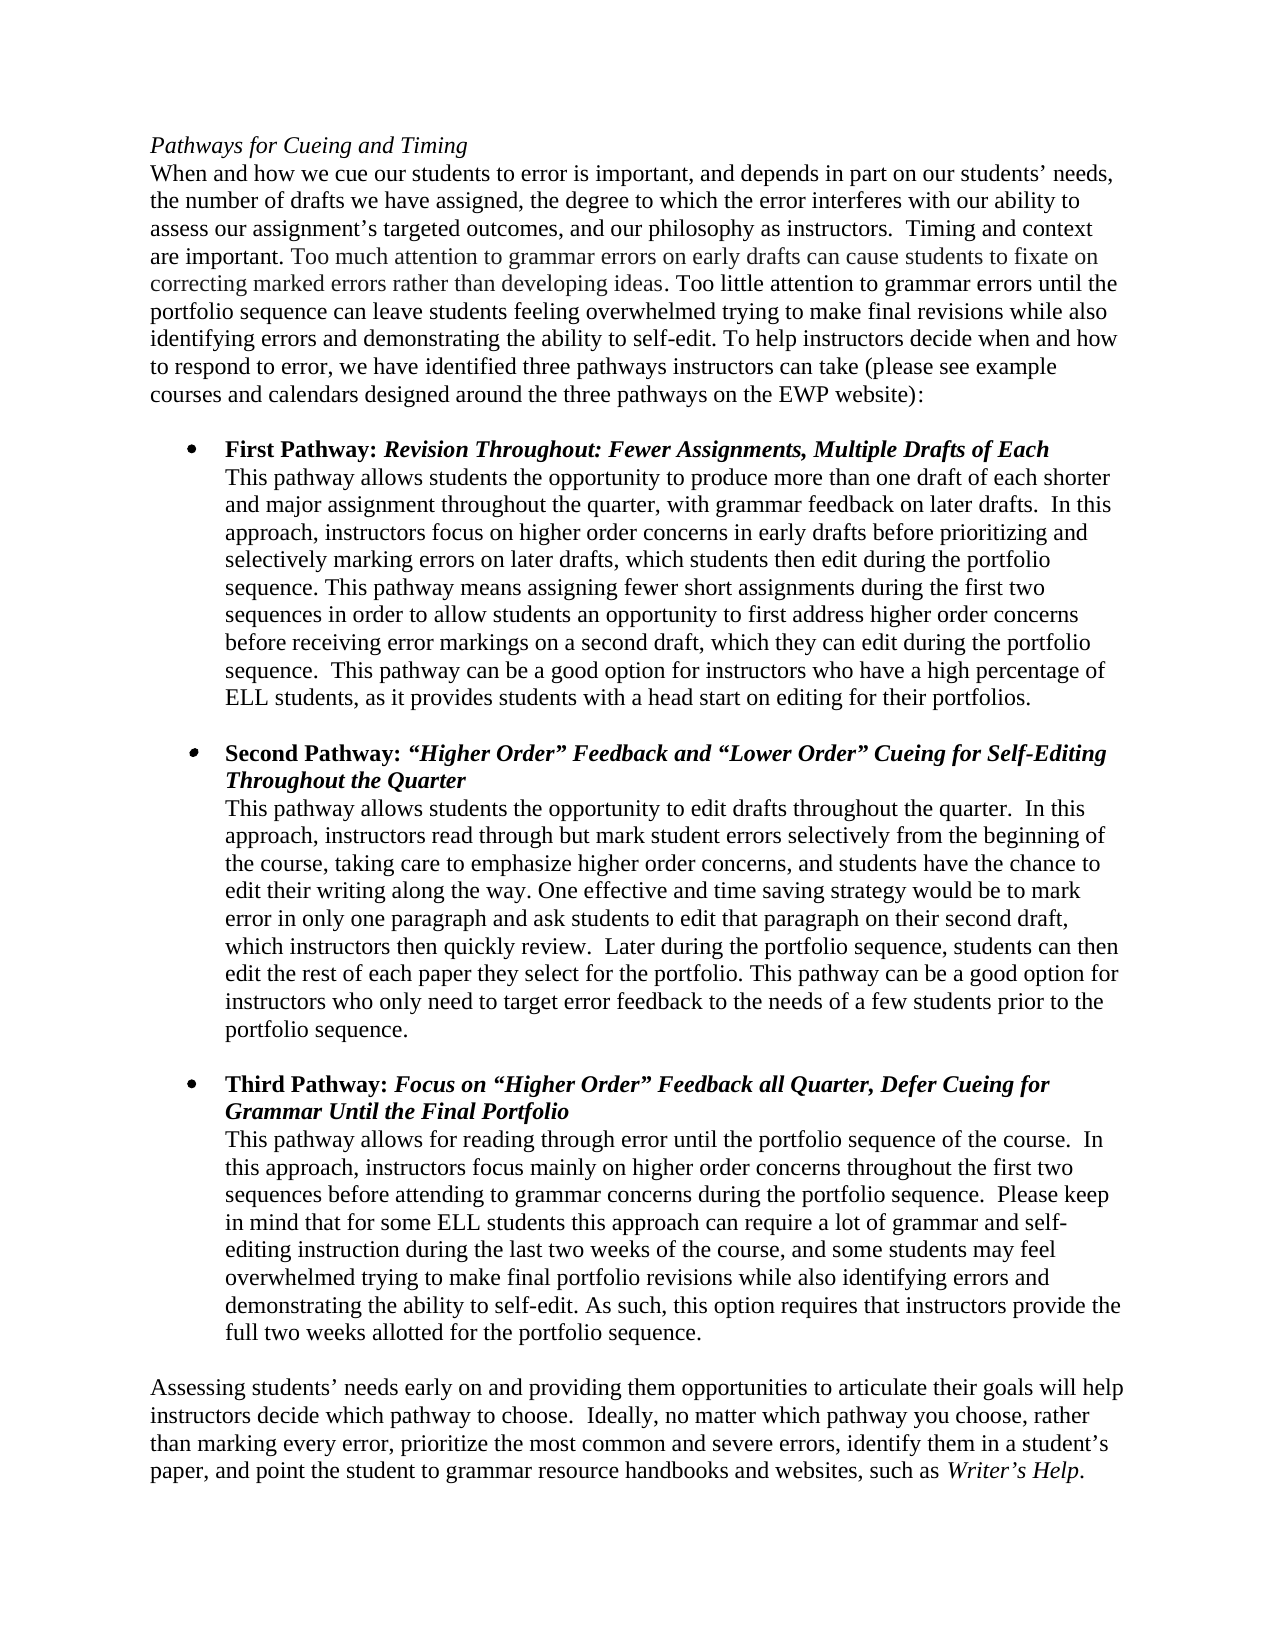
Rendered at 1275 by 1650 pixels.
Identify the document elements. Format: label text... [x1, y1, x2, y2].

list Second Pathway: “Higher Order” Feedback and “Lower Order” Cueing for Self-Editing Throughout the Quarter [187, 738, 1125, 794]
list First Pathway: Revision Throughout: Fewer Assignments, Multiple Drafts of Each [187, 435, 1125, 462]
text When and how we cue our students to error is important, and depends in part on our students’ needs, the number of drafts we have assigned, the degree to which the error interferes with our ability to assess our assignment’s targeted outcomes, and our philosophy as instructors. Timing and context are important. Too much attention to grammar errors on early drafts can cause students to fixate on correcting marked errors rather than developing ideas. Too little attention to grammar errors until the portfolio sequence can leave students feeling overwhelmed trying to make final revisions while also identifying errors and demonstrating the ability to self-edit. To help instructors decide when and how to respond to error, we have identified three pathways instructors can take (please see example courses and calendars designed around the three pathways on the EWP website): [150, 159, 1125, 407]
list Third Pathway: Focus on “Higher Order” Feedback all Quarter, Defer Cueing for Grammar Until the Final Portfolio [187, 1070, 1125, 1125]
text Assessing students’ needs early on and providing them opportunities to articulate their goals will help instructors decide which pathway to choose. Ideally, no matter which pathway you choose, rather than marking every error, prioritize the most common and severe errors, identify them in a student’s paper, and point the student to grammar resource handbooks and websites, such as Writer’s Help. [150, 1373, 1134, 1484]
text This pathway allows students the opportunity to edit drafts throughout the quarter. In this approach, instructors read through but mark student errors selectively from the beginning of the course, taking care to emphasize higher order concerns, and students have the chance to edit their writing along the way. One effective and time saving strategy would be to mark error in only one paragraph and ask students to edit that paragraph on their second draft, which instructors then quickly review. Later during the portfolio sequence, students can then edit the rest of each paper they select for the portfolio. This pathway can be a good option for instructors who only need to target error feedback to the needs of a few students prior to the portfolio sequence. [225, 794, 1125, 1042]
text This pathway allows students the opportunity to produce more than one draft of each shorter and major assignment throughout the quarter, with grammar feedback on later drafts. In this approach, instructors focus on higher order concerns in early drafts before prioritizing and selectively marking errors on later drafts, which students then edit during the portfolio sequence. This pathway means assigning fewer short assignments during the first two sequences in order to allow students an opportunity to first address higher order concerns before receiving error markings on a second draft, which they can edit during the portfolio sequence. This pathway can be a good option for instructors who have a high percentage of ELL students, as it provides students with a head start on editing for their portfolios. [225, 462, 1125, 711]
text Pathways for Cueing and Timing [150, 131, 1125, 159]
list This pathway allows for reading through error until the portfolio sequence of the course. In this approach, instructors focus mainly on higher order concerns throughout the first two sequences before attending to grammar concerns during the portfolio sequence. Please keep in mind that for some ELL students this approach can require a lot of grammar and self-editing instruction during the last two weeks of the course, and some students may feel overwhelmed trying to make final portfolio revisions while also identifying errors and demonstrating the ability to self-edit. As such, this option requires that instructors provide the full two weeks allotted for the portfolio sequence. [225, 1125, 1125, 1346]
